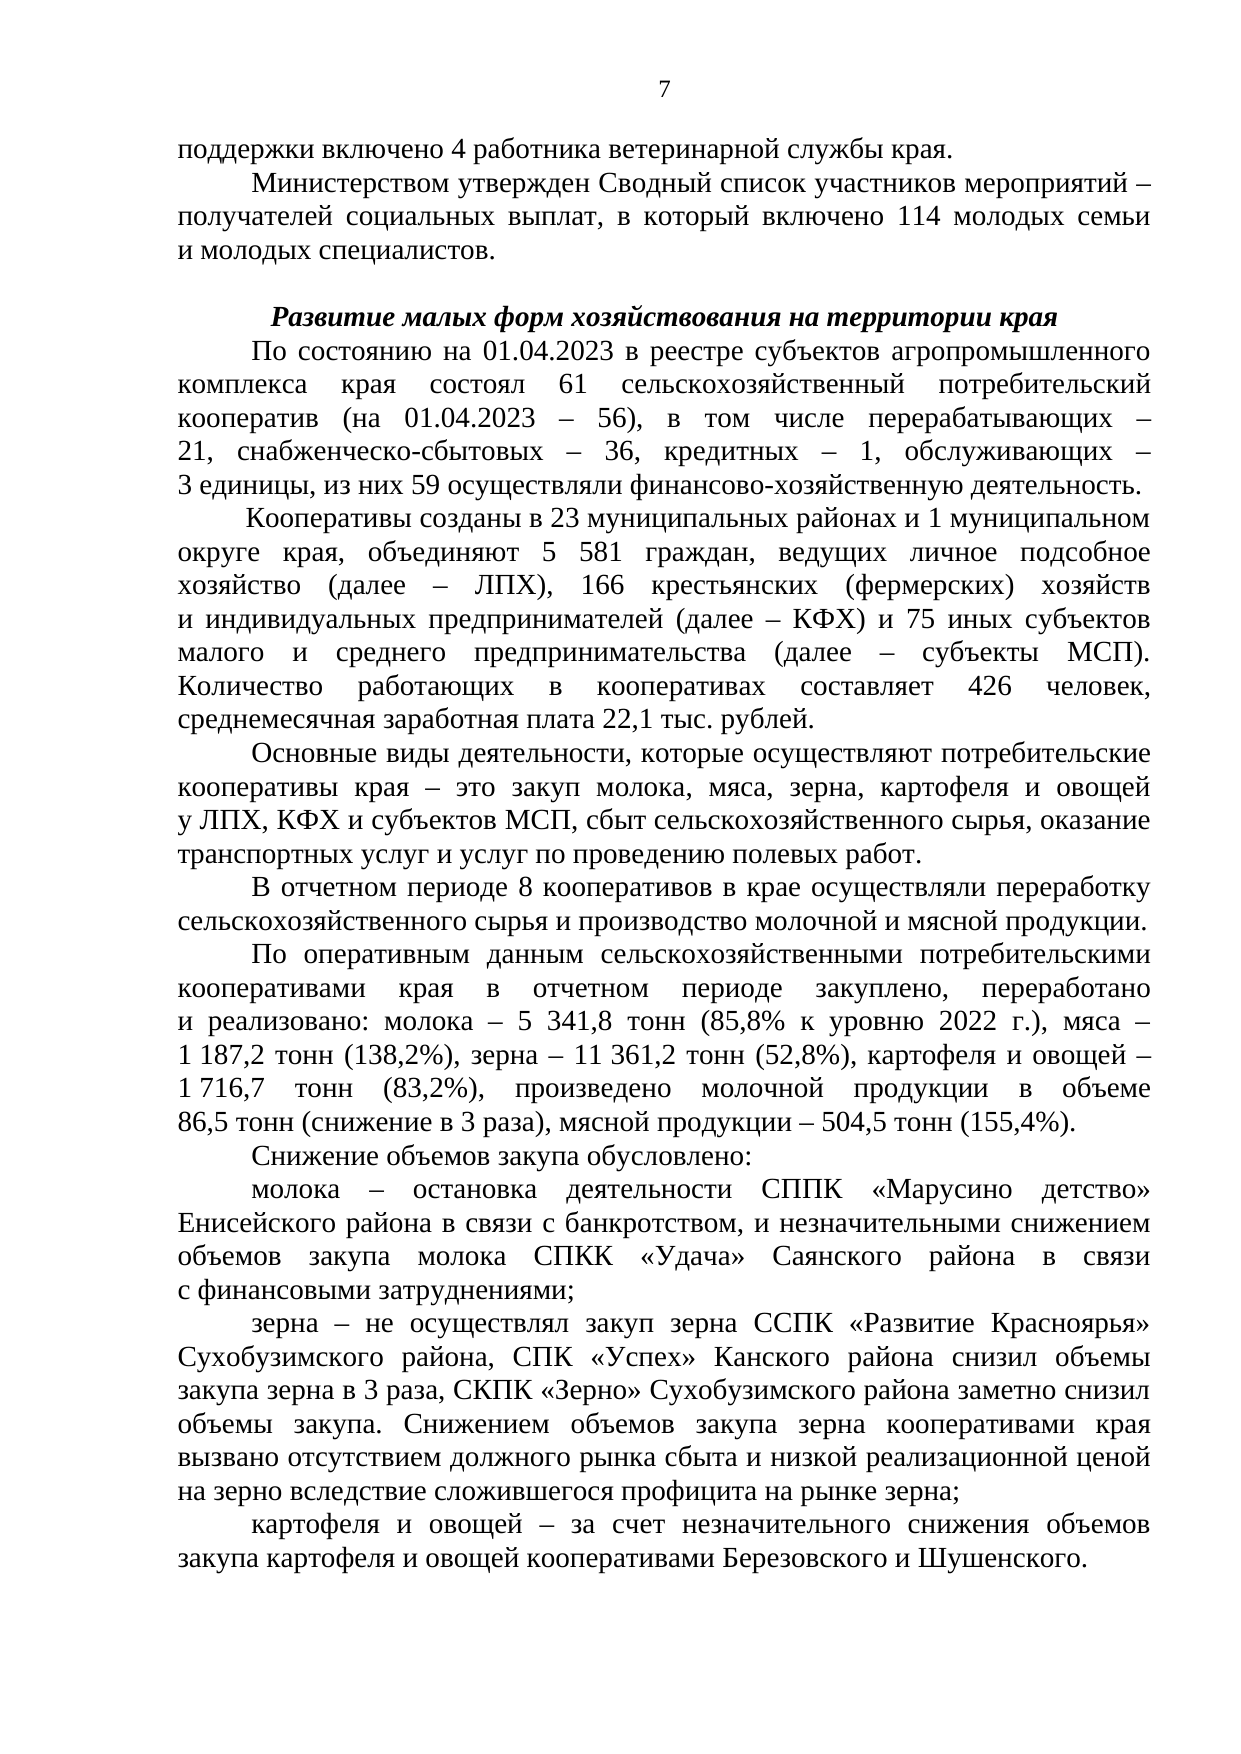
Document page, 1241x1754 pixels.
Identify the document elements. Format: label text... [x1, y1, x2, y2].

text молока – остановка деятельности СППК «Марусино детство» Енисейского района в связи с банкротством, и незначительными снижением объемов закупа молока СПКК «Удача» Саянского района в связи с финансовыми затруднениями; [177, 1171, 1152, 1305]
text По оперативным данным сельскохозяйственными потребительскими кооперативами края в отчетном периоде закуплено, переработано и реализовано: молока – 5 341,8 тонн (85,8% к уровню 2022 г.), мяса – 1 187,2 тонн (138,2%), зерна – 11 361,2 тонн (52,8%), картофеля и овощей – 1 716,7 тонн (83,2%), произведено молочной продукции в объеме 86,5 тонн (снижение в 3 раза), мясной продукции – 504,5 тонн (155,4%). [177, 936, 1152, 1138]
title Министерством утвержден Сводный список участников мероприятий – получателей социальных выплат, в который включено 114 молодых семьи и молодых специалистов. [177, 165, 1152, 266]
text зерна – не осуществлял закуп зерна ССПК «Развитие Красноярья» Сухобузимского района, СПК «Успех» Канского района снизил объемы закупа зерна в 3 раза, СКПК «Зерно» Сухобузимского района заметно снизил объемы закупа. Снижением объемов закупа зерна кооперативами края вызвано отсутствием должного рынка сбыта и низкой реализационной ценой на зерно вследствие сложившегося профицита на рынке зерна; [177, 1305, 1152, 1507]
text Кооперативы созданы в 23 муниципальных районах и 1 муниципальном округе края, объединяют 5 581 граждан, ведущих личное подсобное хозяйство (далее – ЛПХ), 166 крестьянских (фермерских) хозяйств и индивидуальных предпринимателей (далее – КФХ) и 75 иных субъектов малого и среднего предпринимательства (далее – субъекты МСП). Количество работающих в кооперативах составляет 426 человек, среднемесячная заработная плата 22,1 тыс. рублей. [177, 500, 1152, 735]
text картофеля и овощей – за счет незначительного снижения объемов закупа картофеля и овощей кооперативами Березовского и Шушенского. [177, 1507, 1152, 1574]
text Развитие малых форм хозяйствования на территории края [177, 299, 1152, 333]
text Снижение объемов закупа обусловлено: [177, 1138, 1152, 1171]
text В отчетном периоде 8 кооперативов в крае осуществляли переработку сельскохозяйственного сырья и производство молочной и мясной продукции. [177, 869, 1152, 936]
text По состоянию на 01.04.2023 в реестре субъектов агропромышленного комплекса края состоял 61 сельскохозяйственный потребительский кооператив (на 01.04.2023 – 56), в том числе перерабатывающих – 21, снабженческо-сбытовых – 36, кредитных – 1, обслуживающих – 3 единицы, из них 59 осуществляли финансово-хозяйственную деятельность. [177, 333, 1152, 500]
text Основные виды деятельности, которые осуществляют потребительские кооперативы края – это закуп молока, мяса, зерна, картофеля и овощей у ЛПХ, КФХ и субъектов МСП, сбыт сельскохозяйственного сырья, оказание транспортных услуг и услуг по проведению полевых работ. [177, 735, 1152, 869]
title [177, 131, 1152, 165]
